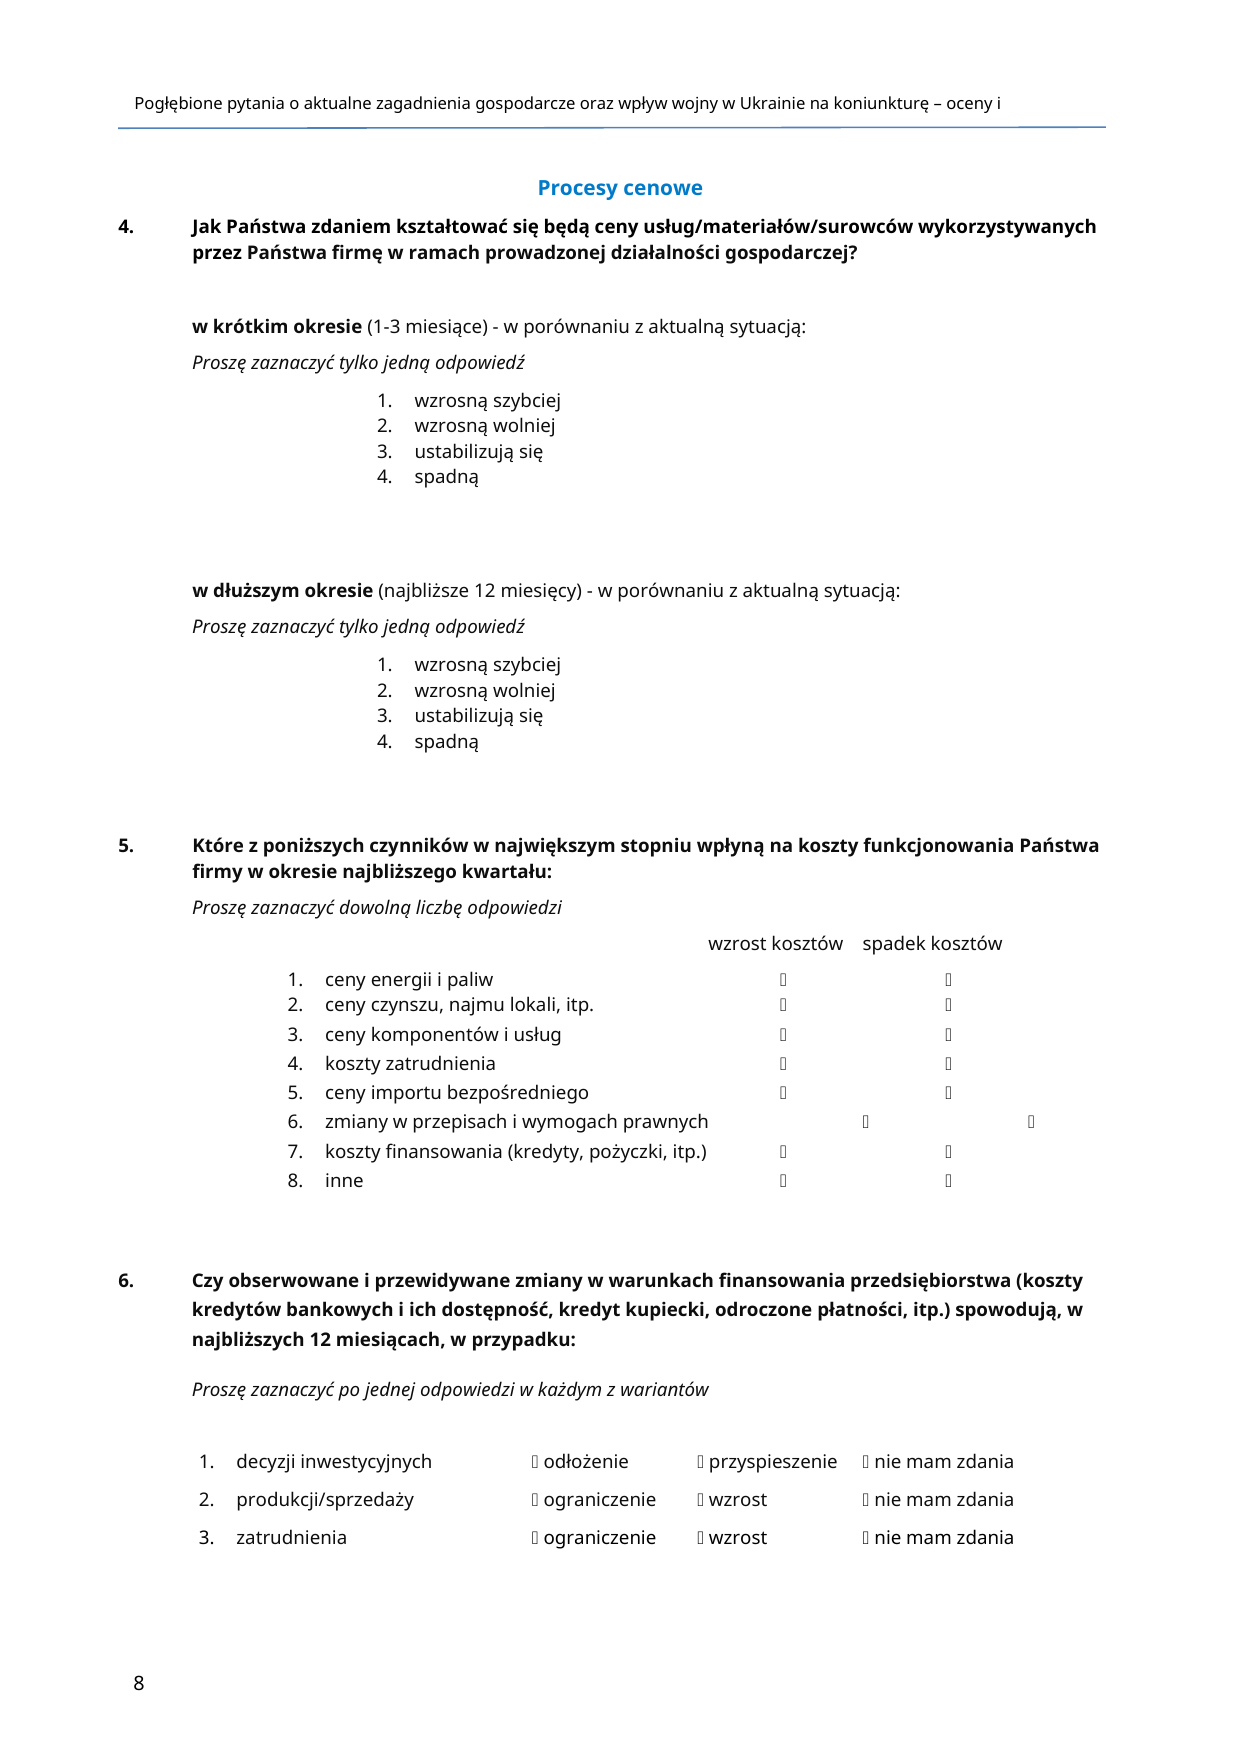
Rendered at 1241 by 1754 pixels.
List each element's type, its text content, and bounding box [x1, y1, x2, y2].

text Proszę zaznaczyć dowolną liczbę odpowiedzi [192, 894, 1122, 920]
text Proszę zaznaczyć tylko jedną odpowiedź [192, 614, 1122, 639]
list wzrosną szybciej [377, 387, 1122, 413]
list wzrosną wolniej [377, 677, 1122, 703]
list wzrosną wolniej [377, 413, 1122, 438]
text 6. Czy obserwowane i przewidywane zmiany w warunkach finansowania przedsiębiorstwa (koszty kredytów bankowych i ich dostępność, kredyt kupiecki, odroczone płatności, itp.) spowodują, w najbliższych 12 miesiącach, w przypadku: [118, 1267, 1122, 1351]
list zmiany w przepisach i wymogach prawnych [287, 1109, 1122, 1134]
text w krótkim okresie (1-3 miesiące) - w porównaniu z aktualną sytuacją: [192, 313, 1122, 339]
list ceny czynszu, najmu lokali, itp. [287, 992, 1122, 1017]
list ceny importu bezpośredniego [287, 1079, 1122, 1105]
text w dłuższym okresie (najbliższe 12 miesięcy) - w porównaniu z aktualną sytuacją: [192, 578, 1122, 603]
text Proszę zaznaczyć tylko jedną odpowiedź [192, 349, 1122, 374]
text 4. Jak Państwa zdaniem kształtować się będą ceny usług/materiałów/surowców wykorzystywanych przez Państwa firmę w ramach prowadzonej działalności gospodarczej? [118, 214, 1122, 265]
text Proszę zaznaczyć po jednej odpowiedzi w każdym z wariantów [118, 1376, 1122, 1402]
list spadną [377, 728, 1122, 754]
list ustabilizują się [377, 703, 1122, 728]
list inne [287, 1167, 1122, 1193]
list ceny energii i paliw [287, 966, 1122, 992]
list koszty zatrudnienia [287, 1050, 1122, 1076]
list wzrosną szybciej [377, 652, 1122, 677]
text Procesy cenowe [118, 173, 1122, 201]
list produkcji/sprzedaży ograniczenie wzrost nie mam zdania [199, 1486, 1122, 1512]
list ustabilizują się [377, 438, 1122, 464]
text 5. Które z poniższych czynników w największym stopniu wpłyną na koszty funkcjonowania Państwa firmy w okresie najbliższego kwartału: [118, 833, 1122, 884]
list decyzji inwestycyjnych odłożenie przyspieszenie nie mam zdania [199, 1448, 1122, 1473]
list ceny komponentów i usług [287, 1021, 1122, 1046]
list spadną [377, 464, 1122, 489]
list koszty finansowania (kredyty, pożyczki, itp.) [287, 1138, 1122, 1163]
text wzrost kosztów spadek kosztów [634, 930, 1122, 956]
list zatrudnienia ograniczenie wzrost nie mam zdania [199, 1524, 1122, 1550]
